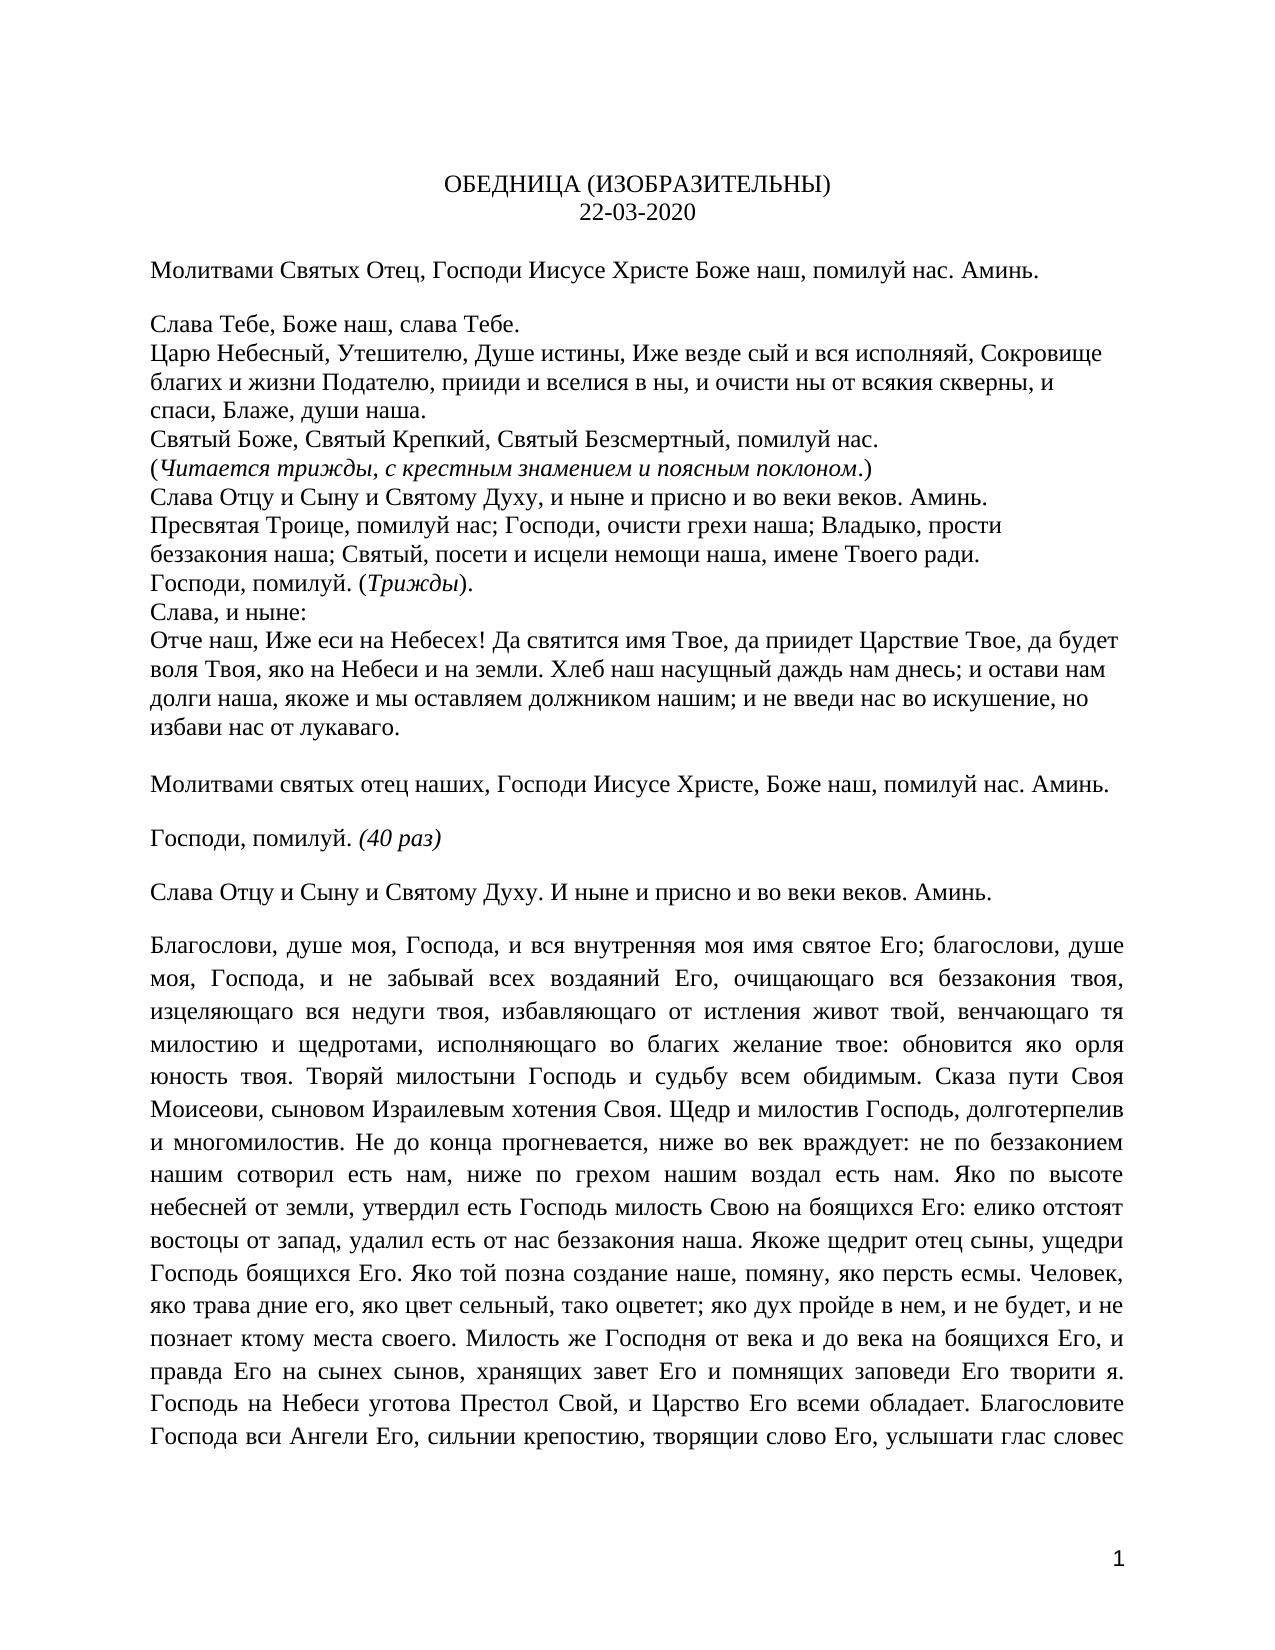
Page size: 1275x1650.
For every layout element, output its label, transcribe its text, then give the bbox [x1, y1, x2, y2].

text Святый Боже, Святый Крепкий, Святый Безсмертный, помилуй нас. [150, 424, 1125, 453]
text Слава Отцу и Сыну и Святому Духу, и ныне и присно и во веки веков. Аминь. [150, 482, 1125, 511]
text Слава Тебе, Боже наш, слава Тебе. [150, 309, 1125, 338]
text Слава Отцу и Сыну и Святому Духу. И ныне и присно и во веки веков. Аминь. [150, 877, 1125, 906]
text Молитвами святых отец наших, Господи Иисусе Христе, Боже наш, помилуй нас. Аминь. [150, 769, 1125, 798]
text Господи, помилуй. (40 раз) [150, 823, 1125, 852]
text Молитвами Святых Отец, Господи Иисусе Христе Боже наш, помилуй нас. Аминь. [150, 256, 1125, 284]
text Пресвятая Троице, помилуй нас; Господи, очисти грехи наша; Владыко, прости беззакония наша; Святый, посети и исцели немощи наша, имене Твоего ради. [150, 511, 1125, 568]
text (Читается трижды, с крестным знамением и поясным поклоном.) [150, 453, 1125, 482]
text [150, 931, 1125, 1450]
text Слава, и ныне: [150, 597, 1125, 626]
subtitle ОБЕДНИЦА (ИЗОБРАЗИТЕЛЬНЫ) [150, 169, 1125, 197]
text Царю Небесный, Утешителю, Душе истины, Иже везде сый и вся исполняяй, Сокровище благих и жизни Подателю, прииди и вселися в ны, и очисти ны от всякия скверны, и спаси, Блаже, души наша. [150, 338, 1125, 424]
text Отче наш, Иже еси на Небесех! Да святится имя Твое, да приидет Царствие Твое, да будет воля Твоя, яко на Небеси и на земли. Хлеб наш насущный даждь нам днесь; и остави нам долги наша, якоже и мы оставляем должником нашим; и не введи нас во искушение, но избави нас от лукаваго. [150, 626, 1125, 741]
text 22-03-2020 [150, 197, 1125, 226]
text Господи, помилуй. (Трижды). [150, 568, 1125, 597]
